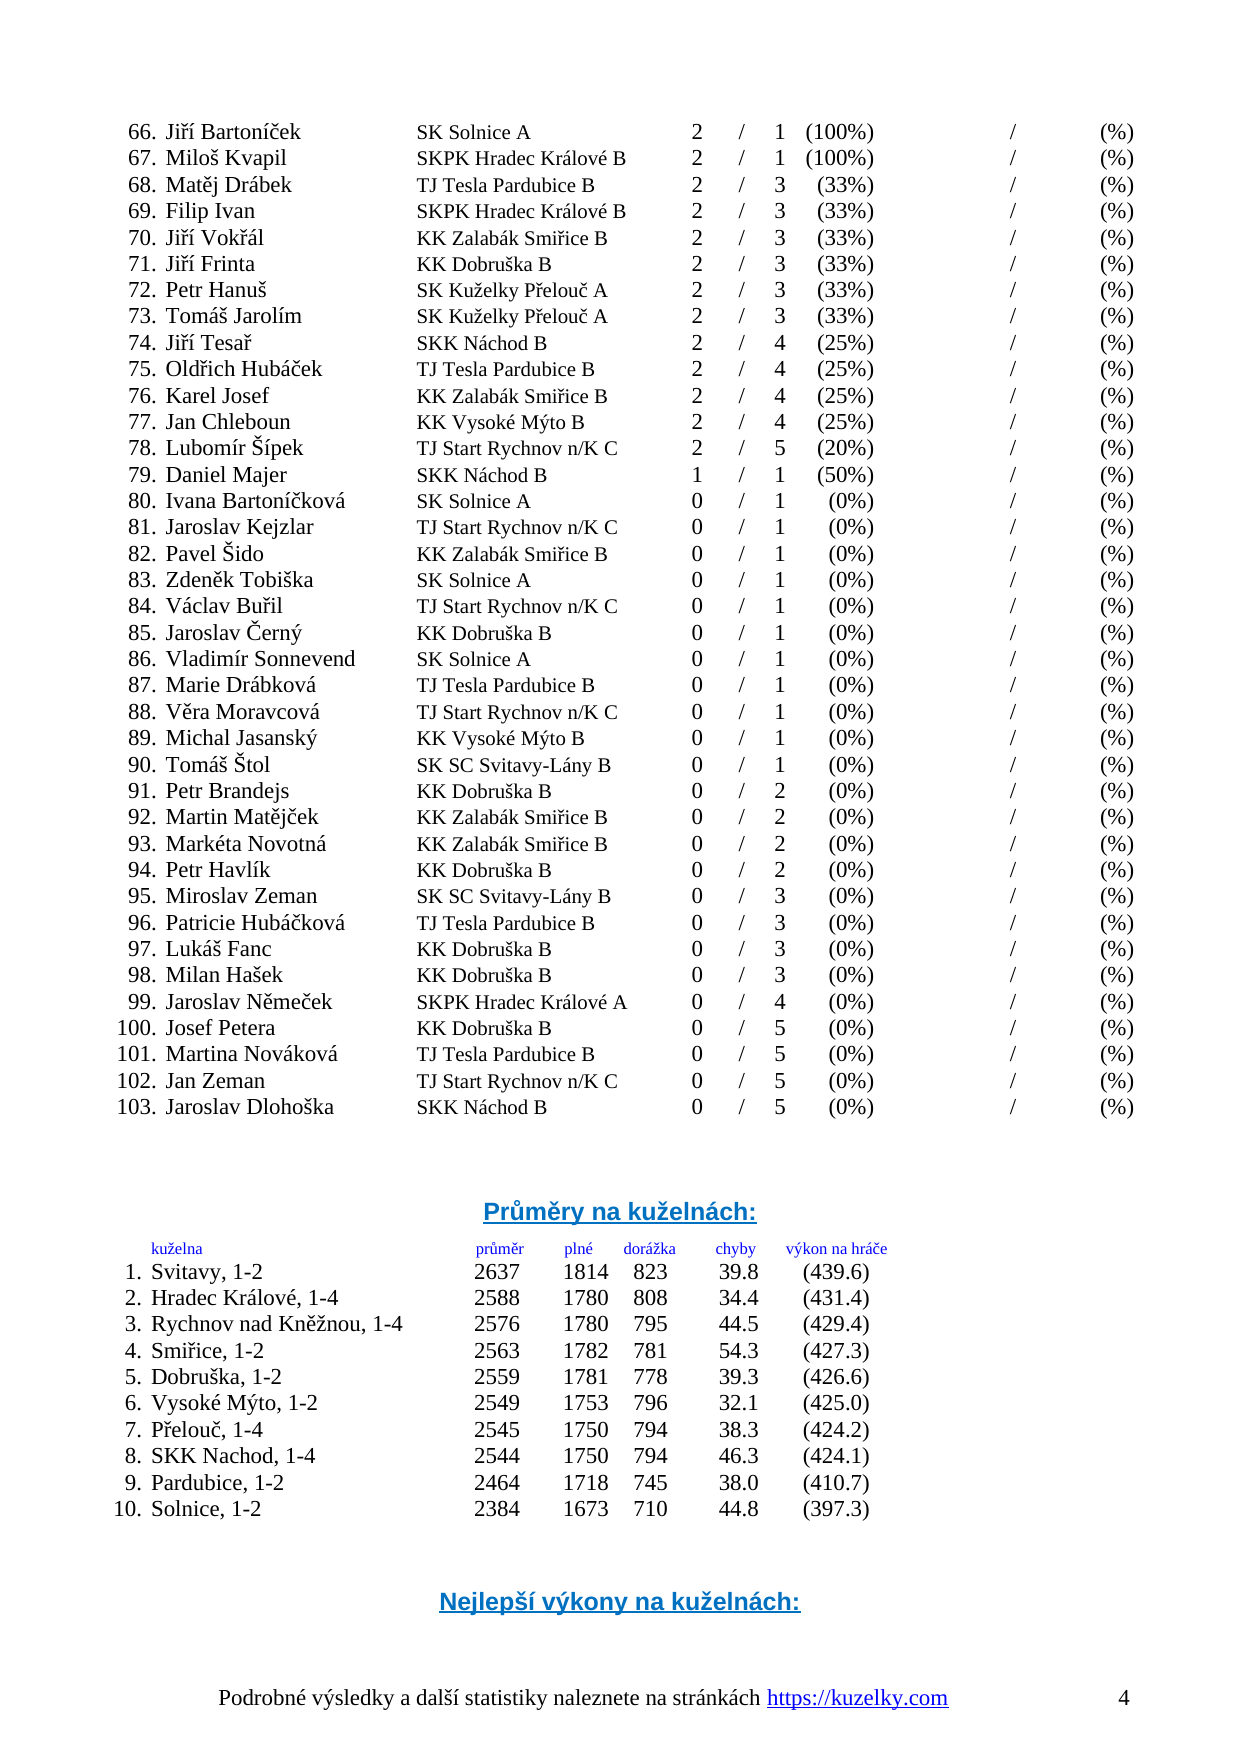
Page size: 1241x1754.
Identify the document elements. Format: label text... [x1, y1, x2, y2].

text 101. Martina Nováková TJ Tesla Pardubice B 0 / 5 (0%) / (%) [106, 1041, 1134, 1067]
text 67. Miloš Kvapil SKPK Hradec Králové B 2 / 1 (100%) / (%) [106, 144, 1134, 171]
text 87. Marie Drábková TJ Tesla Pardubice B 0 / 1 (0%) / (%) [106, 672, 1134, 698]
text 66. Jiří Bartoníček SK Solnice A 2 / 1 (100%) / (%) [106, 118, 1134, 144]
text 10. Solnice, 1-2 2384 1673 710 44.8 (397.3) [106, 1495, 1134, 1521]
text 98. Milan Hašek KK Dobruška B 0 / 3 (0%) / (%) [106, 961, 1134, 988]
text 72. Petr Hanuš SK Kuželky Přelouč A 2 / 3 (33%) / (%) [106, 276, 1134, 303]
text 75. Oldřich Hubáček TJ Tesla Pardubice B 2 / 4 (25%) / (%) [106, 355, 1134, 382]
text 89. Michal Jasanský KK Vysoké Mýto B 0 / 1 (0%) / (%) [106, 724, 1134, 751]
text 92. Martin Matějček KK Zalabák Smiřice B 0 / 2 (0%) / (%) [106, 803, 1134, 830]
text 3. Rychnov nad Kněžnou, 1-4 2576 1780 795 44.5 (429.4) [106, 1310, 1134, 1337]
text 96. Patricie Hubáčková TJ Tesla Pardubice B 0 / 3 (0%) / (%) [106, 909, 1134, 935]
text 73. Tomáš Jarolím SK Kuželky Přelouč A 2 / 3 (33%) / (%) [106, 303, 1134, 329]
text 86. Vladimír Sonnevend SK Solnice A 0 / 1 (0%) / (%) [106, 645, 1134, 672]
text 2. Hradec Králové, 1-4 2588 1780 808 34.4 (431.4) [106, 1284, 1134, 1310]
text 74. Jiří Tesař SKK Náchod B 2 / 4 (25%) / (%) [106, 329, 1134, 355]
text 70. Jiří Vokřál KK Zalabák Smiřice B 2 / 3 (33%) / (%) [106, 223, 1134, 250]
text 7. Přelouč, 1-4 2545 1750 794 38.3 (424.2) [106, 1416, 1134, 1442]
text 78. Lubomír Šípek TJ Start Rychnov n/K C 2 / 5 (20%) / (%) [106, 434, 1134, 461]
text 6. Vysoké Mýto, 1-2 2549 1753 796 32.1 (425.0) [106, 1389, 1134, 1416]
text 95. Miroslav Zeman SK SC Svitavy-Lány B 0 / 3 (0%) / (%) [106, 882, 1134, 909]
text 83. Zdeněk Tobiška SK Solnice A 0 / 1 (0%) / (%) [106, 566, 1134, 592]
text 8. SKK Nachod, 1-4 2544 1750 794 46.3 (424.1) [106, 1442, 1134, 1468]
text Průměry na kuželnách: [94, 1197, 1145, 1226]
text 88. Věra Moravcová TJ Start Rychnov n/K C 0 / 1 (0%) / (%) [106, 698, 1134, 724]
text 71. Jiří Frinta KK Dobruška B 2 / 3 (33%) / (%) [106, 250, 1134, 276]
text 1. Svitavy, 1-2 2637 1814 823 39.8 (439.6) [106, 1258, 1134, 1284]
text 85. Jaroslav Černý KK Dobruška B 0 / 1 (0%) / (%) [106, 619, 1134, 645]
text 100. Josef Petera KK Dobruška B 0 / 5 (0%) / (%) [106, 1014, 1134, 1041]
text 82. Pavel Šido KK Zalabák Smiřice B 0 / 1 (0%) / (%) [106, 540, 1134, 566]
text Nejlepší výkony na kuželnách: [94, 1586, 1145, 1615]
text 79. Daniel Majer SKK Náchod B 1 / 1 (50%) / (%) [106, 461, 1134, 487]
text 68. Matěj Drábek TJ Tesla Pardubice B 2 / 3 (33%) / (%) [106, 171, 1134, 197]
text 97. Lukáš Fanc KK Dobruška B 0 / 3 (0%) / (%) [106, 935, 1134, 961]
text 81. Jaroslav Kejzlar TJ Start Rychnov n/K C 0 / 1 (0%) / (%) [106, 513, 1134, 540]
text 90. Tomáš Štol SK SC Svitavy-Lány B 0 / 1 (0%) / (%) [106, 751, 1134, 777]
text 76. Karel Josef KK Zalabák Smiřice B 2 / 4 (25%) / (%) [106, 382, 1134, 408]
text kuželna průměr plné dorážka chyby výkon na hráče [106, 1238, 1134, 1258]
text 80. Ivana Bartoníčková SK Solnice A 0 / 1 (0%) / (%) [106, 487, 1134, 513]
text 91. Petr Brandejs KK Dobruška B 0 / 2 (0%) / (%) [106, 777, 1134, 803]
text 5. Dobruška, 1-2 2559 1781 778 39.3 (426.6) [106, 1363, 1134, 1389]
text 94. Petr Havlík KK Dobruška B 0 / 2 (0%) / (%) [106, 856, 1134, 882]
text 103. Jaroslav Dlohoška SKK Náchod B 0 / 5 (0%) / (%) [106, 1093, 1134, 1119]
text 99. Jaroslav Němeček SKPK Hradec Králové A 0 / 4 (0%) / (%) [106, 988, 1134, 1014]
text 77. Jan Chleboun KK Vysoké Mýto B 2 / 4 (25%) / (%) [106, 408, 1134, 434]
text 84. Václav Buřil TJ Start Rychnov n/K C 0 / 1 (0%) / (%) [106, 592, 1134, 619]
text 9. Pardubice, 1-2 2464 1718 745 38.0 (410.7) [106, 1468, 1134, 1495]
text 102. Jan Zeman TJ Start Rychnov n/K C 0 / 5 (0%) / (%) [106, 1067, 1134, 1093]
text 93. Markéta Novotná KK Zalabák Smiřice B 0 / 2 (0%) / (%) [106, 830, 1134, 856]
text 69. Filip Ivan SKPK Hradec Králové B 2 / 3 (33%) / (%) [106, 197, 1134, 223]
text 4. Smiřice, 1-2 2563 1782 781 54.3 (427.3) [106, 1337, 1134, 1363]
